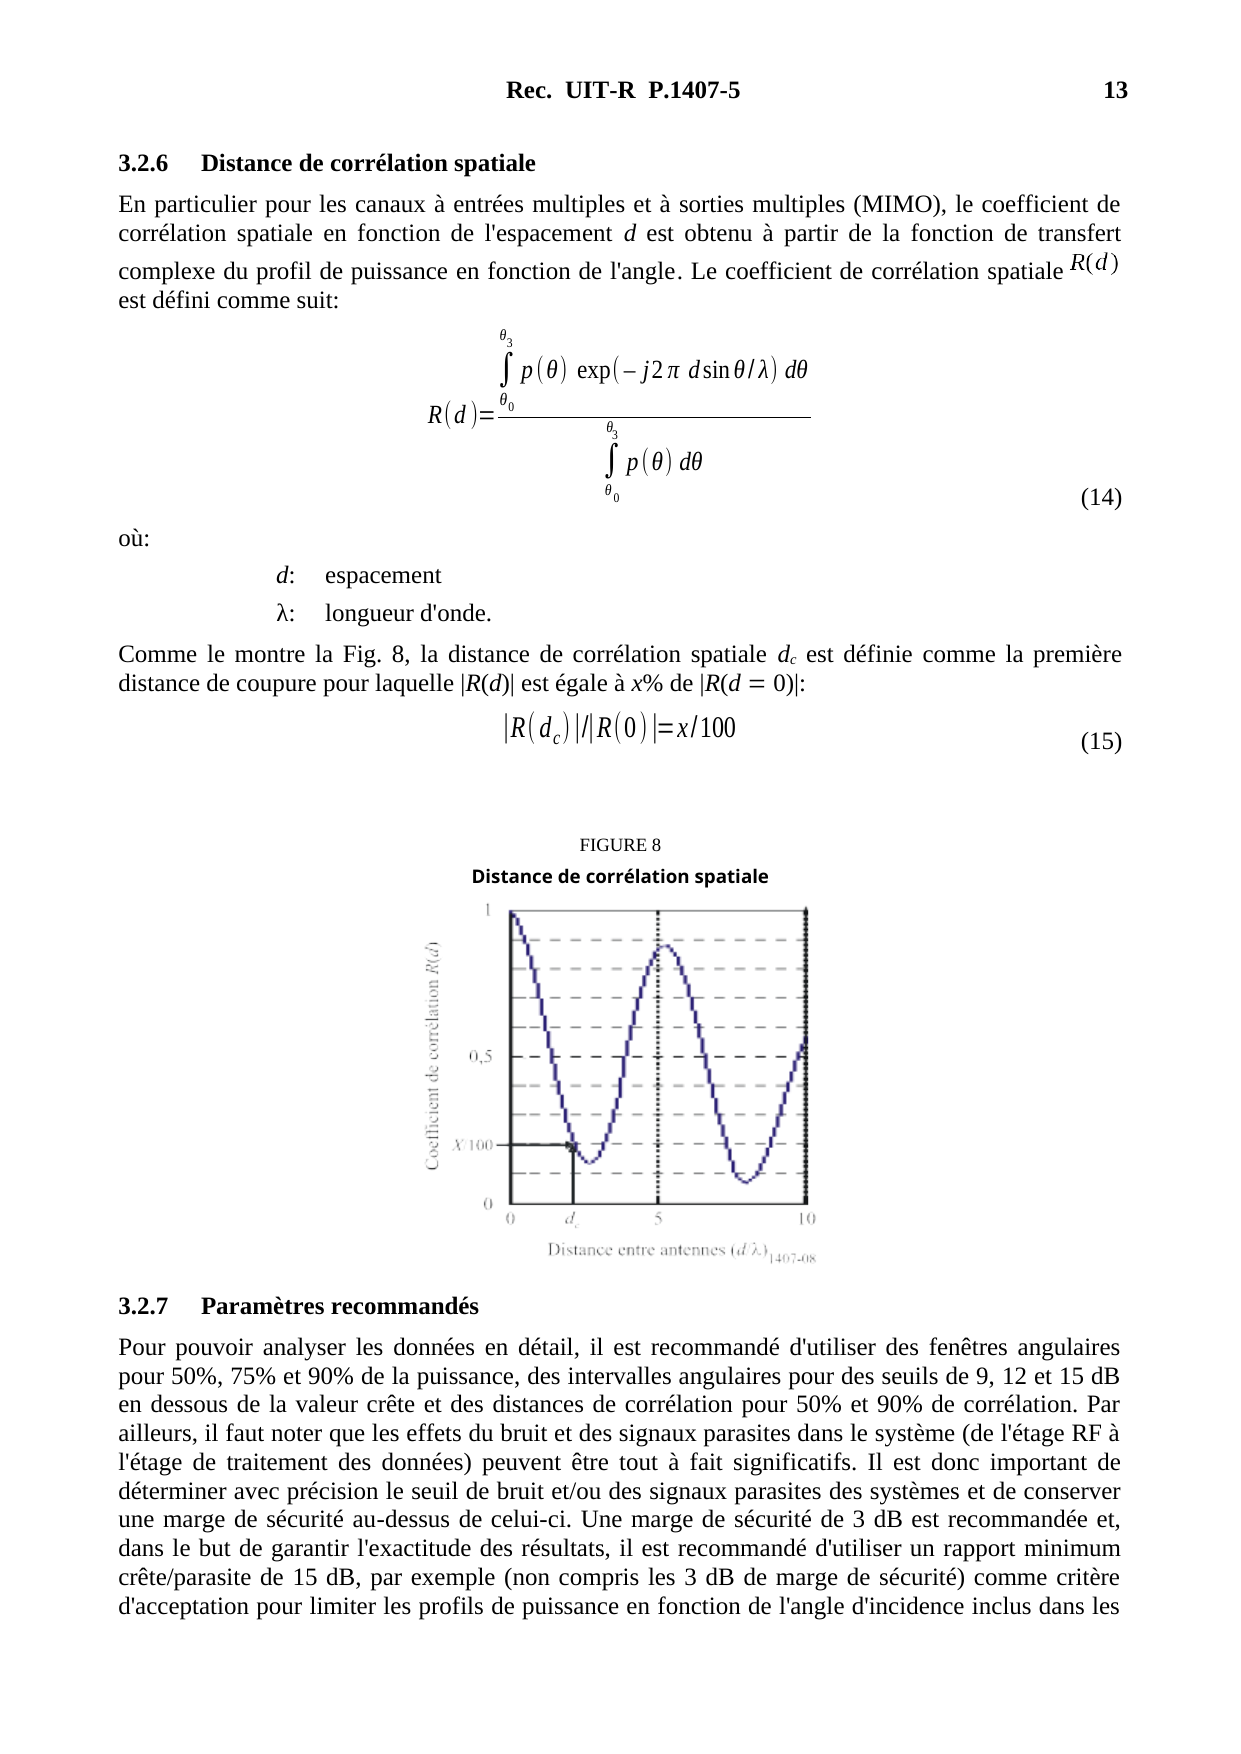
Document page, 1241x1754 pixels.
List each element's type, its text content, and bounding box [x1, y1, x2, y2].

title Distance de corrélation spatiale [118, 864, 1122, 889]
text d: espacement [118, 561, 1122, 589]
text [118, 1332, 1122, 1619]
subtitle 3.2.6 Distance de corrélation spatiale [118, 148, 1122, 176]
text En particulier pour les canaux à entrées multiples et à sorties multiples (MIMO), le coefficient de corrélation spatiale en fonction de l'espacement d est obtenu à partir de la fonction de transfert complexe du profil de puissance en fonction de l'angle. Le coefficient de corrélation spatiale est défini comme suit: [118, 189, 1122, 313]
text Comme le montre la Fig. 8, la distance de corrélation spatiale dc est définie comme la première distance de coupure pour laquelle |R(d)| est égale à x% de |R(d  0)|: [118, 639, 1122, 696]
text FIGURE 8 [118, 834, 1122, 855]
text (14) [118, 326, 1122, 511]
text où: [118, 523, 1122, 552]
subtitle 3.2.7 Paramètres recommandés [118, 1291, 1122, 1319]
text (15) [118, 709, 1122, 784]
text λ: longueur d'onde. [118, 598, 1122, 626]
